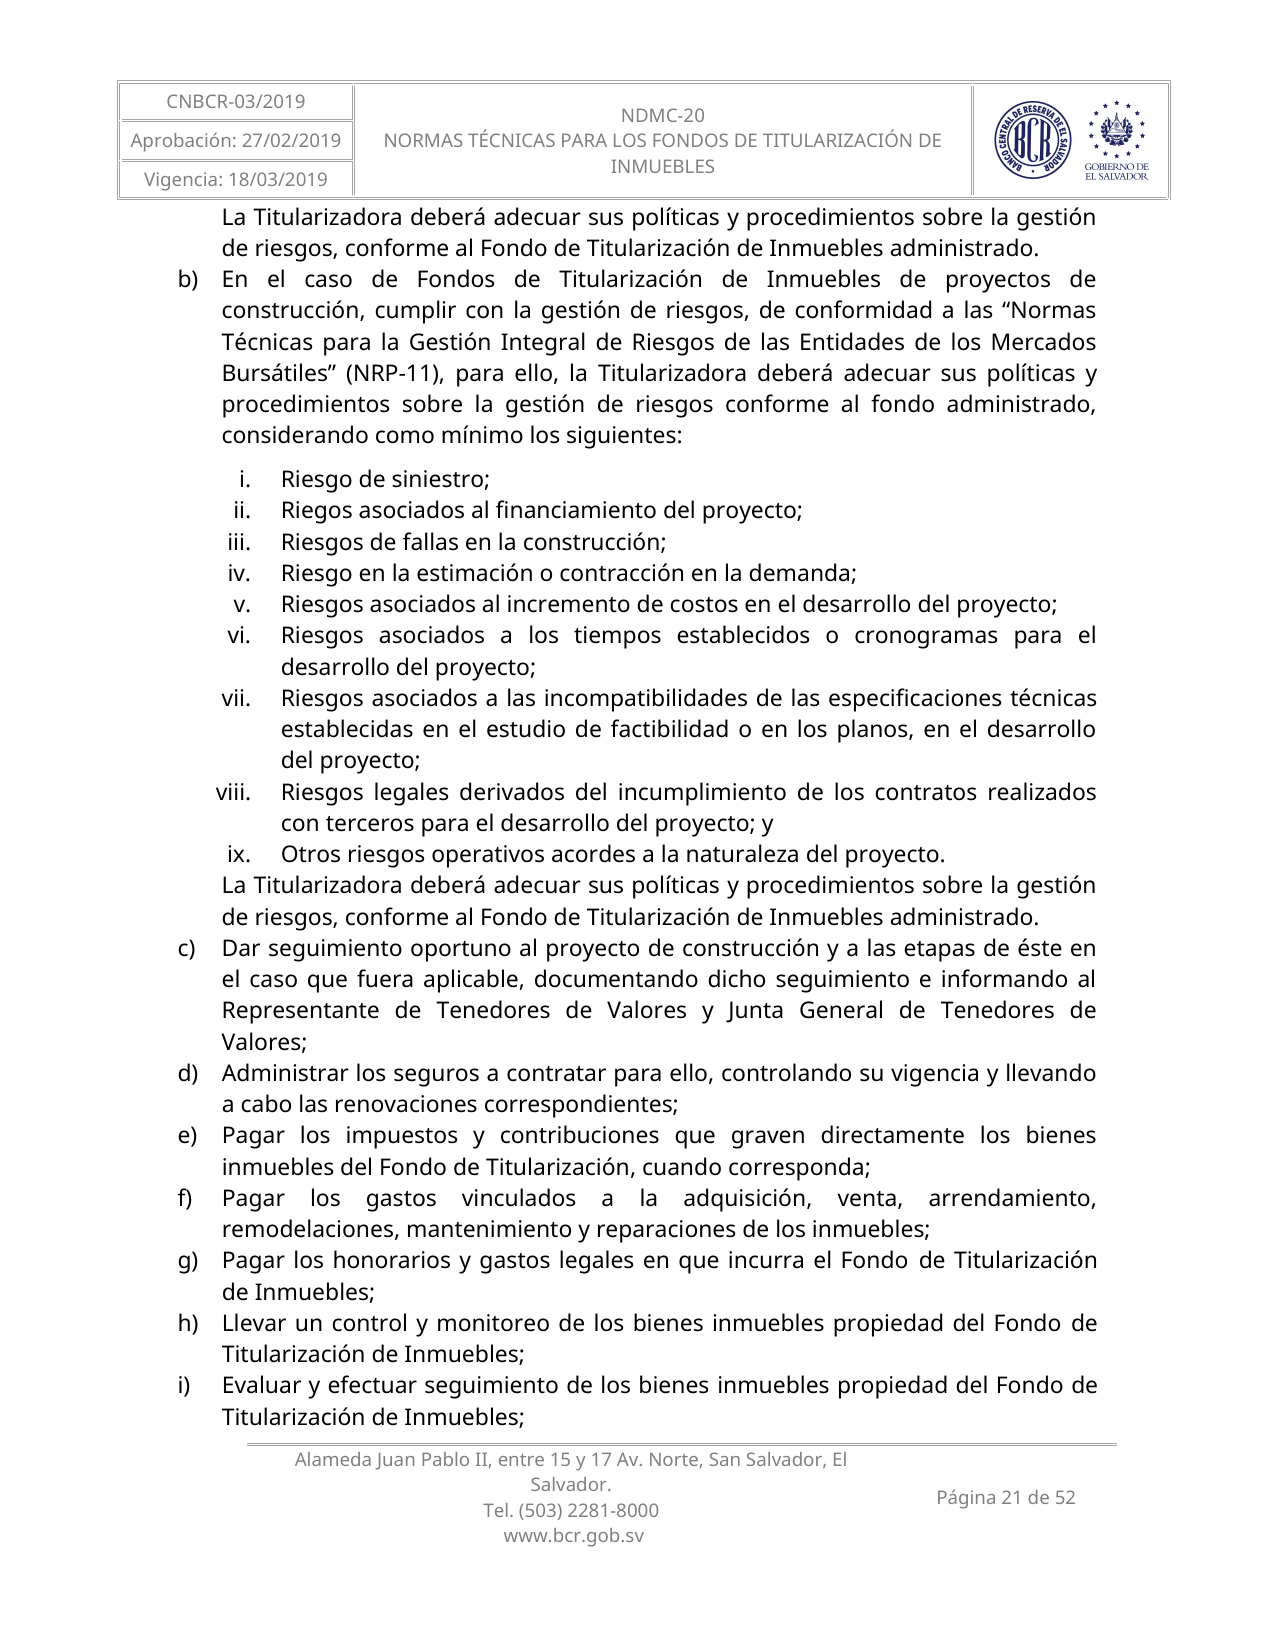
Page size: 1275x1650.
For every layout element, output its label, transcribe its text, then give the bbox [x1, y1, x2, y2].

list Riesgos de fallas en la construcción; [251, 525, 1098, 557]
list Riesgos legales derivados del incumplimiento de los contratos realizados con terceros para el desarrollo del proyecto; y [251, 775, 1098, 838]
list En el caso de Fondos de Titularización de Inmuebles de proyectos de construcción, cumplir con la gestión de riesgos, de conformidad a las “Normas Técnicas para la Gestión Integral de Riesgos de las Entidades de los Mercados Bursátiles” (NRP-11), para ello, la Titularizadora deberá adecuar sus políticas y procedimientos sobre la gestión de riesgos conforme al fondo administrado, considerando como mínimo los siguientes: [177, 263, 1098, 450]
list Riesgos asociados a las incompatibilidades de las especificaciones técnicas establecidas en el estudio de factibilidad o en los planos, en el desarrollo del proyecto; [251, 682, 1098, 775]
text La Titularizadora deberá adecuar sus políticas y procedimientos sobre la gestión de riesgos, conforme al Fondo de Titularización de Inmuebles administrado. [221, 869, 1098, 932]
list Riesgos asociados a los tiempos establecidos o cronogramas para el desarrollo del proyecto; [251, 619, 1098, 682]
picture [989, 98, 1152, 182]
list Riesgo de siniestro; [251, 463, 1098, 494]
list Administrar los seguros a contratar para ello, controlando su vigencia y llevando a cabo las renovaciones correspondientes; [177, 1057, 1098, 1119]
list Otros riesgos operativos acordes a la naturaleza del proyecto. [251, 838, 1098, 869]
list Pagar los impuestos y contribuciones que graven directamente los bienes inmuebles del Fondo de Titularización, cuando corresponda; [177, 1119, 1098, 1182]
list Pagar los gastos vinculados a la adquisición, venta, arrendamiento, remodelaciones, mantenimiento y reparaciones de los inmuebles; [177, 1182, 1098, 1244]
list Riesgo en la estimación o contracción en la demanda; [251, 557, 1098, 588]
text La Titularizadora deberá adecuar sus políticas y procedimientos sobre la gestión de riesgos, conforme al Fondo de Titularización de Inmuebles administrado. [221, 200, 1098, 263]
list Dar seguimiento oportuno al proyecto de construcción y a las etapas de éste en el caso que fuera aplicable, documentando dicho seguimiento e informando al Representante de Tenedores de Valores y Junta General de Tenedores de Valores; [177, 932, 1098, 1057]
list Llevar un control y monitoreo de los bienes inmuebles propiedad del Fondo de Titularización de Inmuebles; [177, 1307, 1098, 1369]
list Riesgos asociados al incremento de costos en el desarrollo del proyecto; [251, 588, 1098, 619]
text La Titularizadora deberá adecuar sus políticas y procedimientos sobre la gestión de riesgos, conforme al Fondo de Titularización de Inmuebles administrado. [221, 148, 1098, 199]
list Evaluar y efectuar seguimiento de los bienes inmuebles propiedad del Fondo de Titularización de Inmuebles; [177, 1369, 1098, 1432]
list Riegos asociados al financiamiento del proyecto; [251, 494, 1098, 525]
list Pagar los honorarios y gastos legales en que incurra el Fondo de Titularización de Inmuebles; [177, 1244, 1098, 1307]
